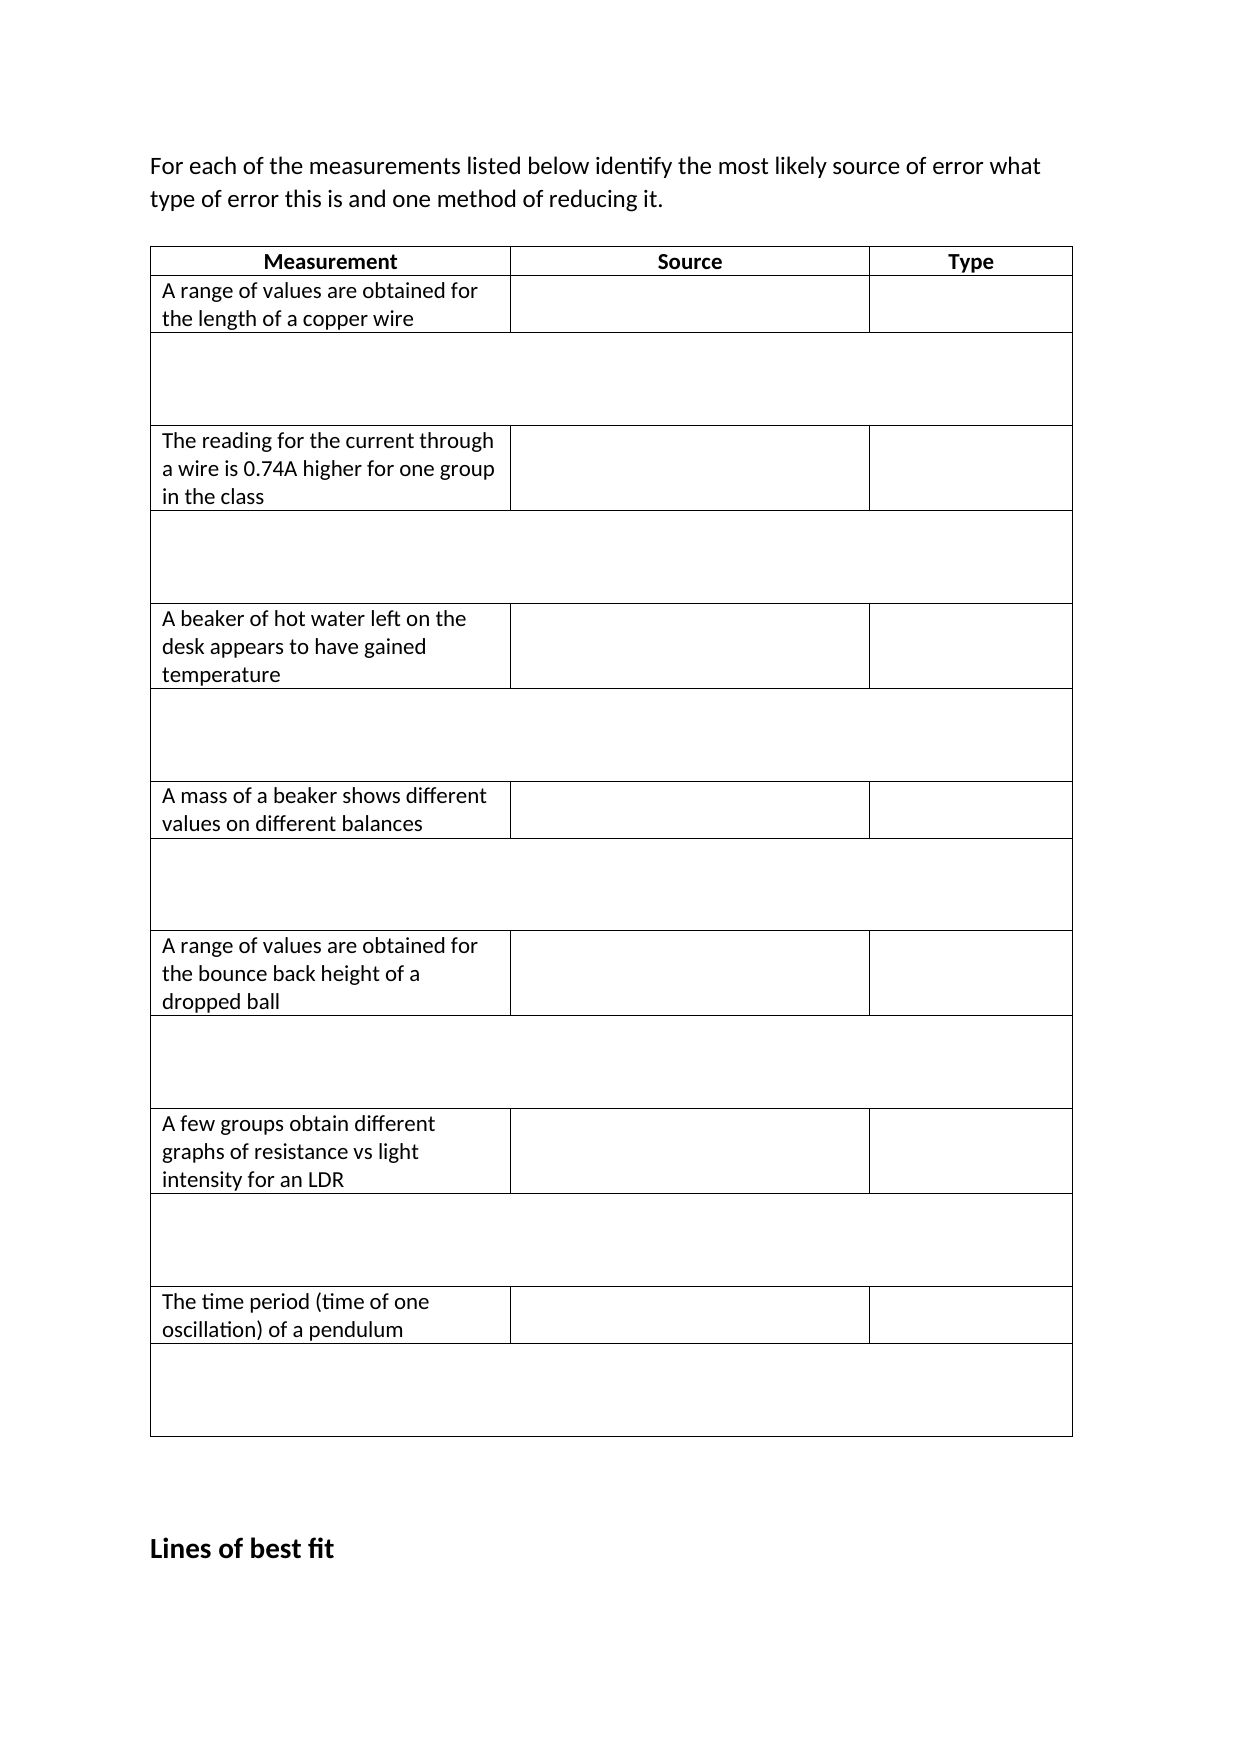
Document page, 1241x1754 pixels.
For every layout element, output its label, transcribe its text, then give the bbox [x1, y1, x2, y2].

text Lines of best fit [150, 1531, 1090, 1566]
table_cell The time period (time of one oscillation) of a pendulum [151, 1287, 510, 1343]
table_cell [870, 276, 1072, 332]
text For each of the measurements listed below identify the most likely source of error what type of error this is and one method of reducing it. [150, 150, 1090, 213]
table_cell [511, 1287, 869, 1343]
table_cell A few groups obtain different graphs of resistance vs light intensity for an LDR [151, 1109, 510, 1193]
table_cell A beaker of hot water left on the desk appears to have gained temperature [151, 604, 510, 688]
table_cell [870, 426, 1072, 510]
table_cell A mass of a beaker shows different values on different balances [151, 782, 510, 838]
table_cell [511, 276, 869, 332]
table_cell [870, 604, 1072, 688]
table_cell The reading for the current through a wire is 0.74A higher for one group in the class [151, 426, 510, 510]
table_cell [151, 1016, 1072, 1108]
table_cell [151, 333, 1072, 425]
table_header Source [511, 247, 869, 275]
table_cell A range of values are obtained for the bounce back height of a dropped ball [151, 931, 510, 1015]
table_cell [151, 1344, 1072, 1436]
table_cell [870, 1109, 1072, 1193]
table_cell [870, 782, 1072, 838]
table_header Type [870, 247, 1072, 275]
table_cell [511, 1109, 869, 1193]
table_cell [511, 604, 869, 688]
table_cell [870, 1287, 1072, 1343]
table_cell [511, 931, 869, 1015]
table_cell [151, 839, 1072, 930]
table_header Measurement [151, 247, 510, 275]
table_cell [151, 1194, 1072, 1286]
table_cell [870, 931, 1072, 1015]
table_cell [511, 426, 869, 510]
table_cell [151, 511, 1072, 603]
table_cell [511, 782, 869, 838]
table_cell [151, 689, 1072, 781]
table_cell A range of values are obtained for the length of a copper wire [151, 276, 510, 332]
